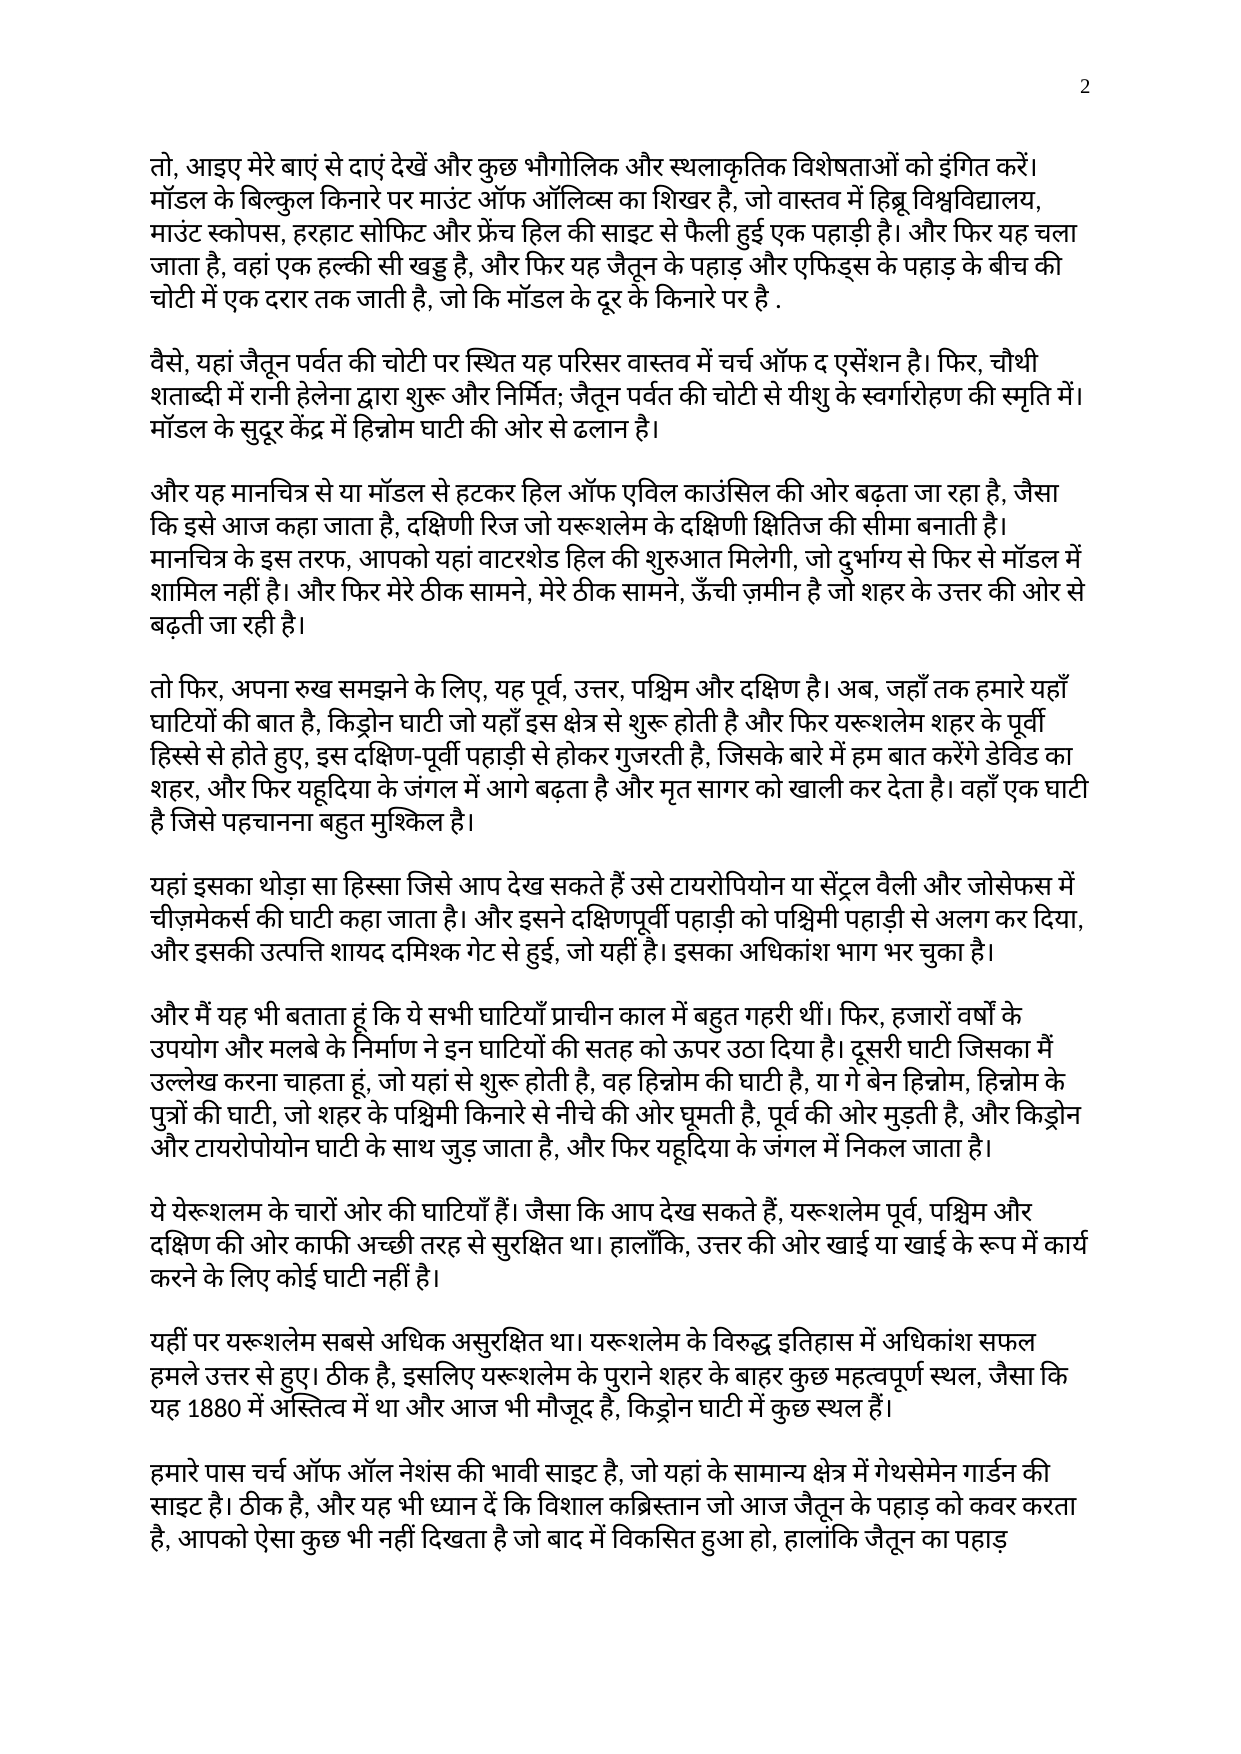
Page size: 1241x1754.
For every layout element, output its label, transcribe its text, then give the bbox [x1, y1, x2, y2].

text ये येरूशलम के चारों ओर की घाटियाँ हैं। जैसा कि आप देख सकते हैं, यरूशलेम पूर्व, पश्चिम और दक्षिण की ओर काफी अच्छी तरह से सुरक्षित था। हालाँकि, उत्तर की ओर खाई या खाई के रूप में कार्य करने के लिए कोई घाटी नहीं है। [150, 1195, 1090, 1294]
text यहीं पर यरूशलेम सबसे अधिक असुरक्षित था। यरूशलेम के विरुद्ध इतिहास में अधिकांश सफल हमले उत्तर से हुए। ठीक है, इसलिए यरूशलेम के पुराने शहर के बाहर कुछ महत्वपूर्ण स्थल, जैसा कि यह 1880 में अस्तित्व में था और आज भी मौजूद है, किड्रोन घाटी में कुछ स्थल हैं। [150, 1326, 1090, 1425]
text यहां इसका थोड़ा सा हिस्सा जिसे आप देख सकते हैं उसे टायरोपियोन या सेंट्रल वैली और जोसेफस में चीज़मेकर्स की घाटी कहा जाता है। और इसने दक्षिणपूर्वी पहाड़ी को पश्चिमी पहाड़ी से अलग कर दिया, और इसकी उत्पत्ति शायद दमिश्क गेट से हुई, जो यहीं है। इसका अधिकांश भाग भर चुका है। [150, 869, 1090, 968]
text और यह मानचित्र से या मॉडल से हटकर हिल ऑफ एविल काउंसिल की ओर बढ़ता जा रहा है, जैसा कि इसे आज कहा जाता है, दक्षिणी रिज जो यरूशलेम के दक्षिणी क्षितिज की सीमा बनाती है। मानचित्र के इस तरफ, आपको यहां वाटरशेड हिल की शुरुआत मिलेगी, जो दुर्भाग्य से फिर से मॉडल में शामिल नहीं है। और फिर मेरे ठीक सामने, मेरे ठीक सामने, ऊँची ज़मीन है जो शहर के उत्तर की ओर से बढ़ती जा रही है। [150, 476, 1090, 642]
text और मैं यह भी बताता हूं कि ये सभी घाटियाँ प्राचीन काल में बहुत गहरी थीं। फिर, हजारों वर्षों के उपयोग और मलबे के निर्माण ने इन घाटियों की सतह को ऊपर उठा दिया है। दूसरी घाटी जिसका मैं उल्लेख करना चाहता हूं, जो यहां से शुरू होती है, वह हिन्नोम की घाटी है, या गे बेन हिन्नोम, हिन्नोम के पुत्रों की घाटी, जो शहर के पश्चिमी किनारे से नीचे की ओर घूमती है, पूर्व की ओर मुड़ती है, और किड्रोन और टायरोपोयोन घाटी के साथ जुड़ जाता है, और फिर यहूदिया के जंगल में निकल जाता है। [150, 999, 1090, 1164]
text तो फिर, अपना रुख समझने के लिए, यह पूर्व, उत्तर, पश्चिम और दक्षिण है। अब, जहाँ तक हमारे यहाँ घाटियों की बात है, किड्रोन घाटी जो यहाँ इस क्षेत्र से शुरू होती है और फिर यरूशलेम शहर के पूर्वी हिस्से से होते हुए, इस दक्षिण-पूर्वी पहाड़ी से होकर गुजरती है, जिसके बारे में हम बात करेंगे डेविड का शहर, और फिर यहूदिया के जंगल में आगे बढ़ता है और मृत सागर को खाली कर देता है। वहाँ एक घाटी है जिसे पहचानना बहुत मुश्किल है। [150, 673, 1090, 838]
text वैसे, यहां जैतून पर्वत की चोटी पर स्थित यह परिसर वास्तव में चर्च ऑफ द एसेंशन है। फिर, चौथी शताब्दी में रानी हेलेना द्वारा शुरू और निर्मित; जैतून पर्वत की चोटी से यीशु के स्वर्गारोहण की स्मृति में। मॉडल के सुदूर केंद्र में हिन्नोम घाटी की ओर से ढलान है। [150, 346, 1090, 445]
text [150, 1456, 1090, 1555]
text तो, आइए मेरे बाएं से दाएं देखें और कुछ भौगोलिक और स्थलाकृतिक विशेषताओं को इंगित करें। मॉडल के बिल्कुल किनारे पर माउंट ऑफ ऑलिव्स का शिखर है, जो वास्तव में हिब्रू विश्वविद्यालय, माउंट स्कोपस, हरहाट सोफिट और फ्रेंच हिल की साइट से फैली हुई एक पहाड़ी है। और फिर यह चला जाता है, वहां एक हल्की सी खड्ड है, और फिर यह जैतून के पहाड़ और एफिड्स के पहाड़ के बीच की चोटी में एक दरार तक जाती है, जो कि मॉडल के दूर के किनारे पर है . [150, 150, 1090, 315]
